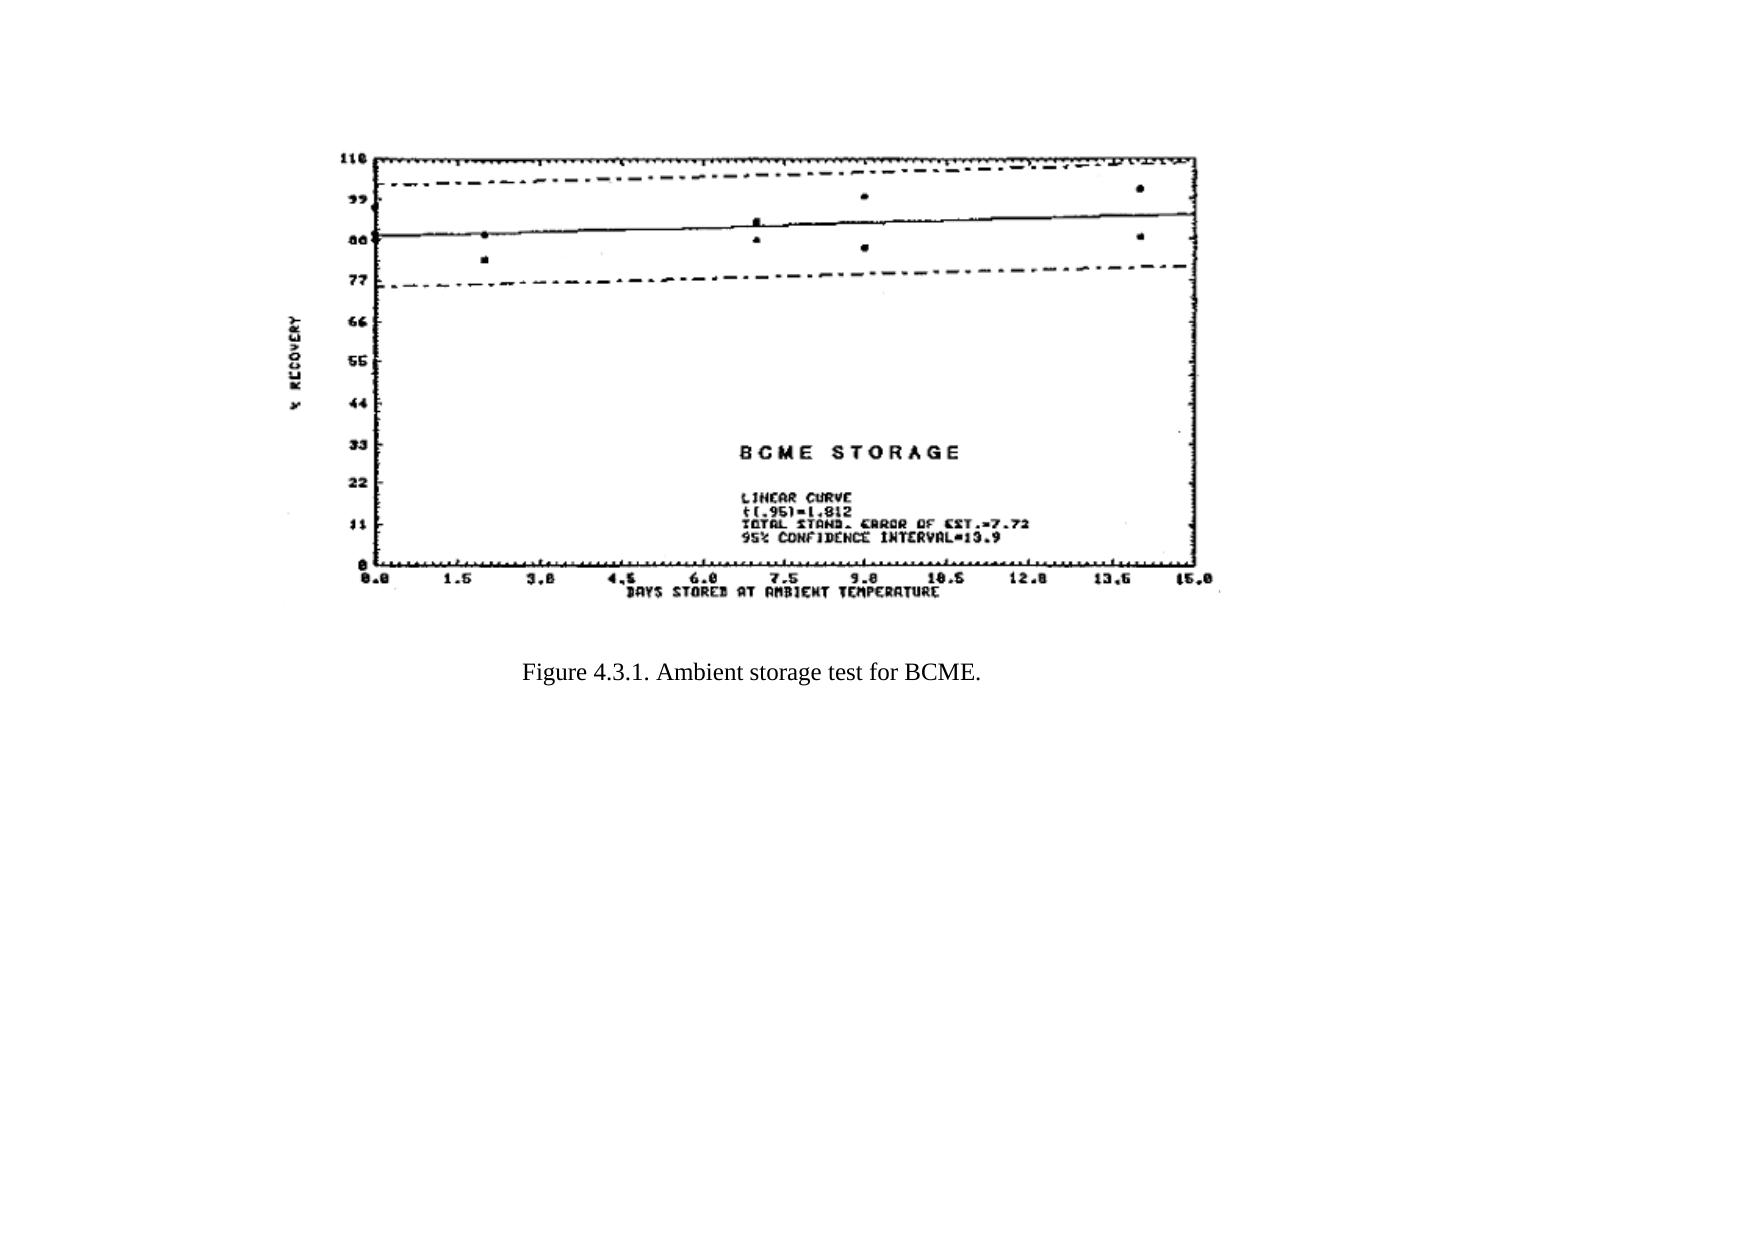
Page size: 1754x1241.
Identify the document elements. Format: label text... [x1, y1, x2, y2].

picture [282, 150, 1221, 604]
